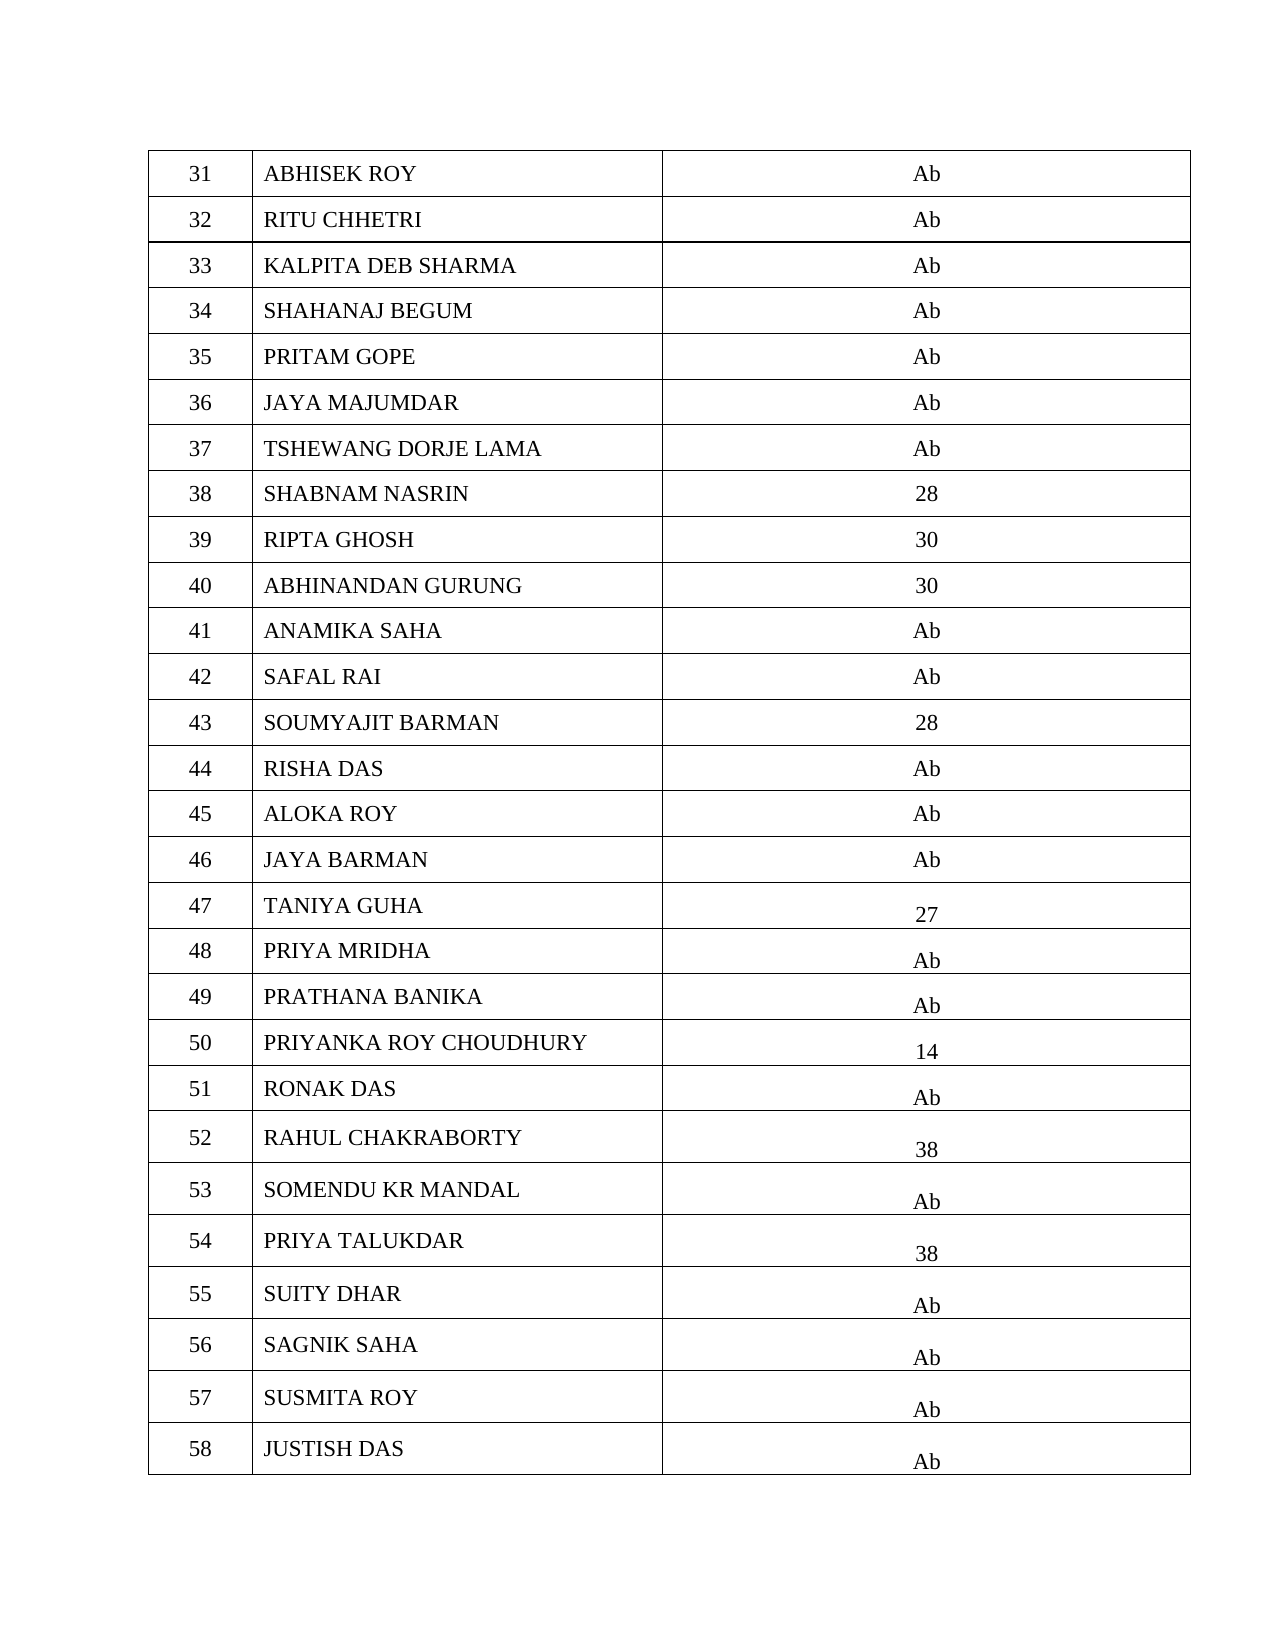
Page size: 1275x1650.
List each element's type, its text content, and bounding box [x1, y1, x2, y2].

table_cell RAHUL CHAKRABORTY [253, 1111, 662, 1162]
table_cell 57 [149, 1371, 252, 1422]
table_cell 30 [663, 517, 1190, 562]
table_cell 44 [149, 746, 252, 790]
table_cell RIPTA GHOSH [253, 517, 662, 562]
table_cell 53 [149, 1163, 252, 1214]
table_cell 43 [149, 700, 252, 744]
table_cell 40 [149, 563, 252, 607]
table_cell Ab [663, 197, 1190, 241]
table_cell SOMENDU KR MANDAL [253, 1163, 662, 1214]
table_cell 58 [149, 1423, 252, 1474]
table_cell PRIYA TALUKDAR [253, 1215, 662, 1266]
table_cell 30 [663, 563, 1190, 607]
table_cell ALOKA ROY [253, 791, 662, 836]
table_cell SHABNAM NASRIN [253, 471, 662, 516]
table_cell 38 [663, 1215, 1190, 1266]
table_cell JAYA MAJUMDAR [253, 380, 662, 424]
table_cell SHAHANAJ BEGUM [253, 288, 662, 333]
table_cell Ab [663, 791, 1190, 836]
table_cell Ab [663, 288, 1190, 333]
table_cell ANAMIKA SAHA [253, 608, 662, 653]
table_cell TANIYA GUHA [253, 883, 662, 927]
table_cell Ab [663, 974, 1190, 1019]
table_cell PRIYANKA ROY CHOUDHURY [253, 1020, 662, 1064]
table_cell 56 [149, 1319, 252, 1370]
table_cell 35 [149, 334, 252, 379]
table_cell 28 [663, 471, 1190, 516]
table_cell 38 [149, 471, 252, 516]
table_cell RISHA DAS [253, 746, 662, 790]
table_cell 48 [149, 929, 252, 973]
table_cell 34 [149, 288, 252, 333]
table_cell Ab [663, 1423, 1190, 1474]
table_cell 37 [149, 425, 252, 470]
table_cell 32 [149, 197, 252, 241]
table_cell Ab [663, 243, 1190, 287]
table_cell PRITAM GOPE [253, 334, 662, 379]
table_cell JUSTISH DAS [253, 1423, 662, 1474]
table_cell 42 [149, 654, 252, 699]
table_cell Ab [663, 1163, 1190, 1214]
table_cell 46 [149, 837, 252, 882]
table_cell 47 [149, 883, 252, 927]
table_cell Ab [663, 334, 1190, 379]
table_cell SAFAL RAI [253, 654, 662, 699]
table_cell 49 [149, 974, 252, 1019]
table_cell 52 [149, 1111, 252, 1162]
table_cell Ab [663, 746, 1190, 790]
table_cell 33 [149, 243, 252, 287]
table_cell Ab [663, 929, 1190, 973]
table_cell 39 [149, 517, 252, 562]
table_cell Ab [663, 1319, 1190, 1370]
table_cell JAYA BARMAN [253, 837, 662, 882]
table_cell Ab [663, 837, 1190, 882]
table_cell Ab [663, 654, 1190, 699]
table_cell 14 [663, 1020, 1190, 1064]
table_cell SAGNIK SAHA [253, 1319, 662, 1370]
table_cell 55 [149, 1267, 252, 1318]
table_cell SUSMITA ROY [253, 1371, 662, 1422]
table_cell Ab [663, 380, 1190, 424]
table_cell Ab [663, 1267, 1190, 1318]
table_cell 38 [663, 1111, 1190, 1162]
table_cell PRIYA MRIDHA [253, 929, 662, 973]
table_cell 51 [149, 1066, 252, 1110]
table_cell 50 [149, 1020, 252, 1064]
table_cell 36 [149, 380, 252, 424]
table_cell Ab [663, 151, 1190, 196]
table_cell 41 [149, 608, 252, 653]
table_cell 31 [149, 151, 252, 196]
table_cell 54 [149, 1215, 252, 1266]
table_cell RONAK DAS [253, 1066, 662, 1110]
table_cell 27 [663, 883, 1190, 927]
table_cell Ab [663, 425, 1190, 470]
table_cell 28 [663, 700, 1190, 744]
table_cell TSHEWANG DORJE LAMA [253, 425, 662, 470]
table_cell SUITY DHAR [253, 1267, 662, 1318]
table_cell ABHINANDAN GURUNG [253, 563, 662, 607]
table_cell Ab [663, 1371, 1190, 1422]
table_cell 45 [149, 791, 252, 836]
table_cell PRATHANA BANIKA [253, 974, 662, 1019]
table_cell Ab [663, 1066, 1190, 1110]
table_cell KALPITA DEB SHARMA [253, 243, 662, 287]
table_cell ABHISEK ROY [253, 151, 662, 196]
table_cell Ab [663, 608, 1190, 653]
table_cell RITU CHHETRI [253, 197, 662, 241]
table_cell SOUMYAJIT BARMAN [253, 700, 662, 744]
